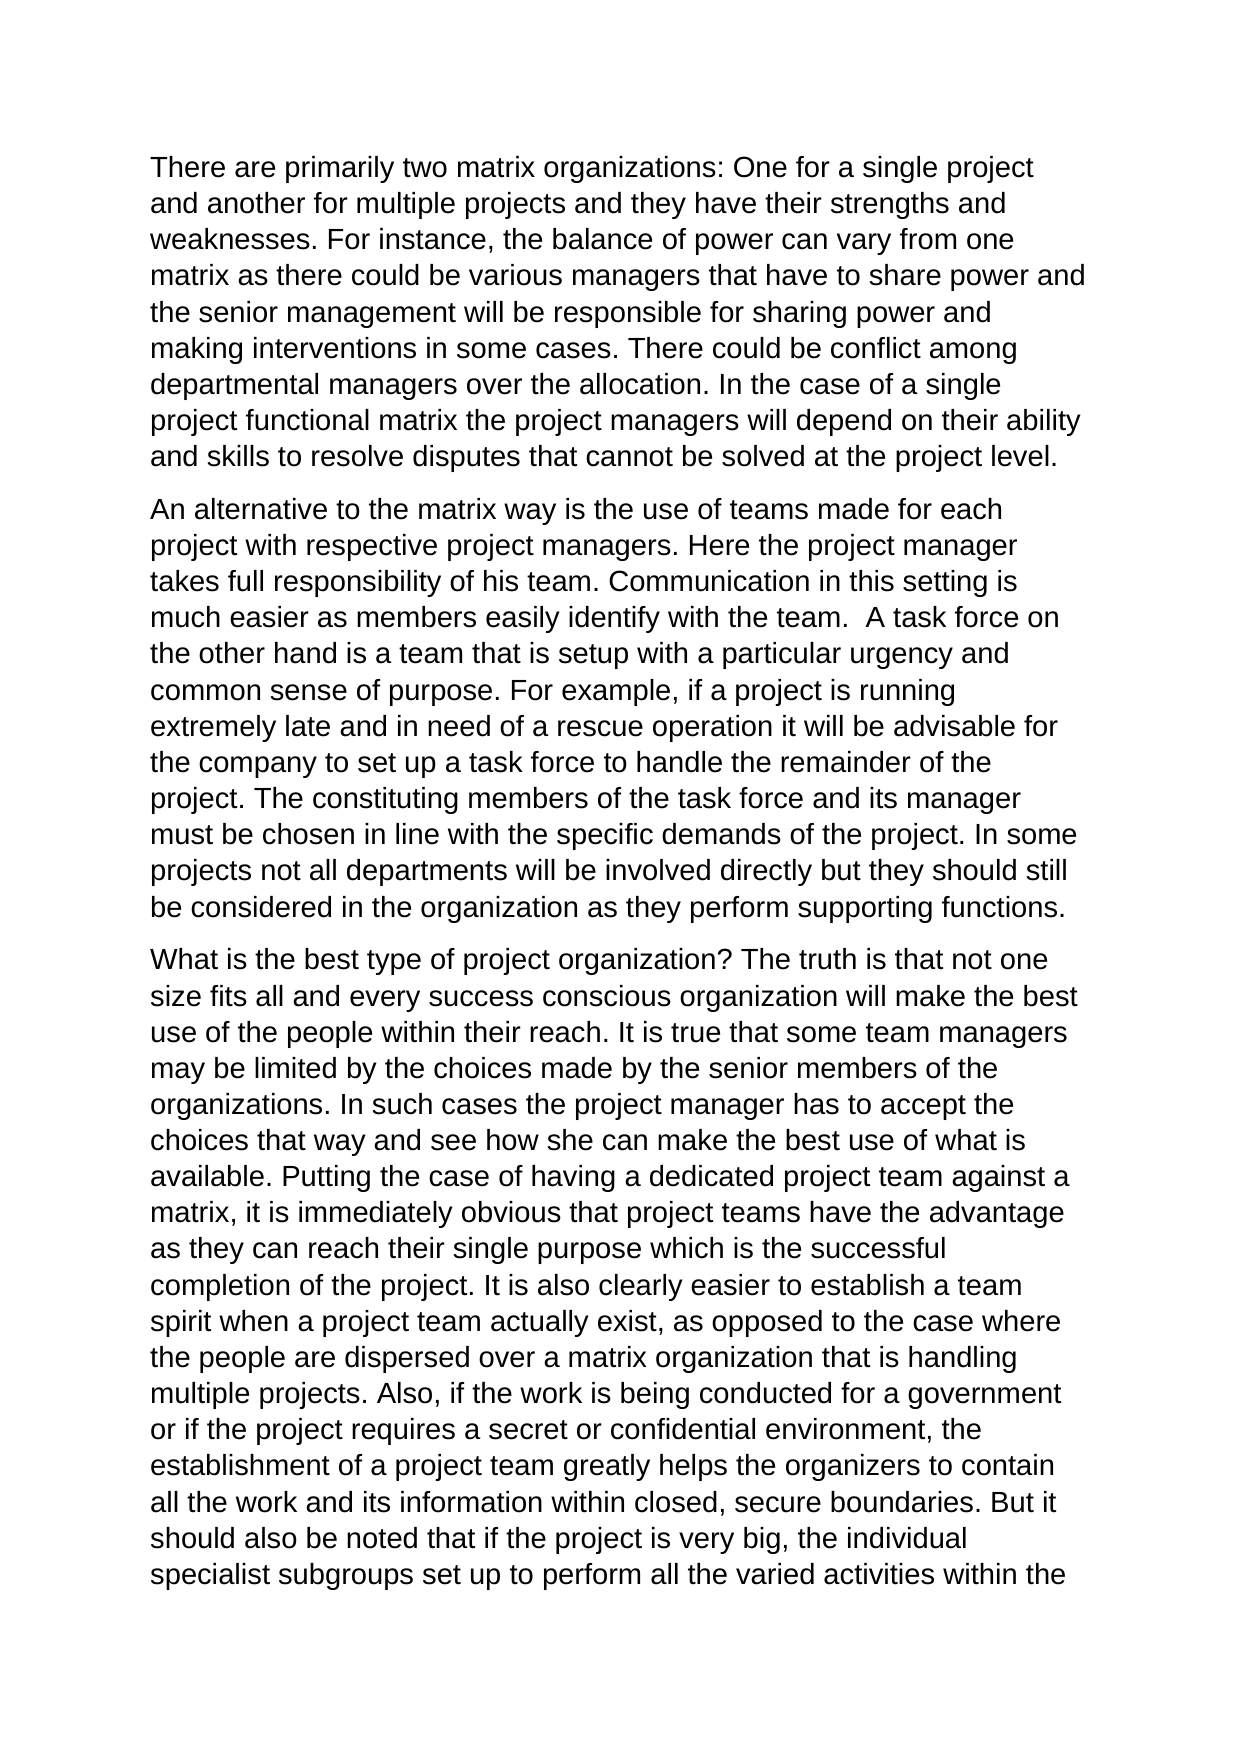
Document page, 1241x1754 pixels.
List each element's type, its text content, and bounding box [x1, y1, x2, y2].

text An alternative to the matrix way is the use of teams made for each project with respective project managers. Here the project manager takes full responsibility of his team. Communication in this setting is much easier as members easily identify with the team. A task force on the other hand is a team that is setup with a particular urgency and common sense of purpose. For example, if a project is running extremely late and in need of a rescue operation it will be advisable for the company to set up a task force to handle the remainder of the project. The constituting members of the task force and its manager must be chosen in line with the specific demands of the project. In some projects not all departments will be involved directly but they should still be considered in the organization as they perform supporting functions. [150, 492, 1090, 923]
text There are primarily two matrix organizations: One for a single project and another for multiple projects and they have their strengths and weaknesses. For instance, the balance of power can vary from one matrix as there could be various managers that have to share power and the senior management will be responsible for sharing power and making interventions in some cases. There could be conflict among departmental managers over the allocation. In the case of a single project functional matrix the project managers will depend on their ability and skills to resolve disputes that cannot be solved at the project level. [150, 150, 1090, 473]
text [150, 942, 1090, 1590]
